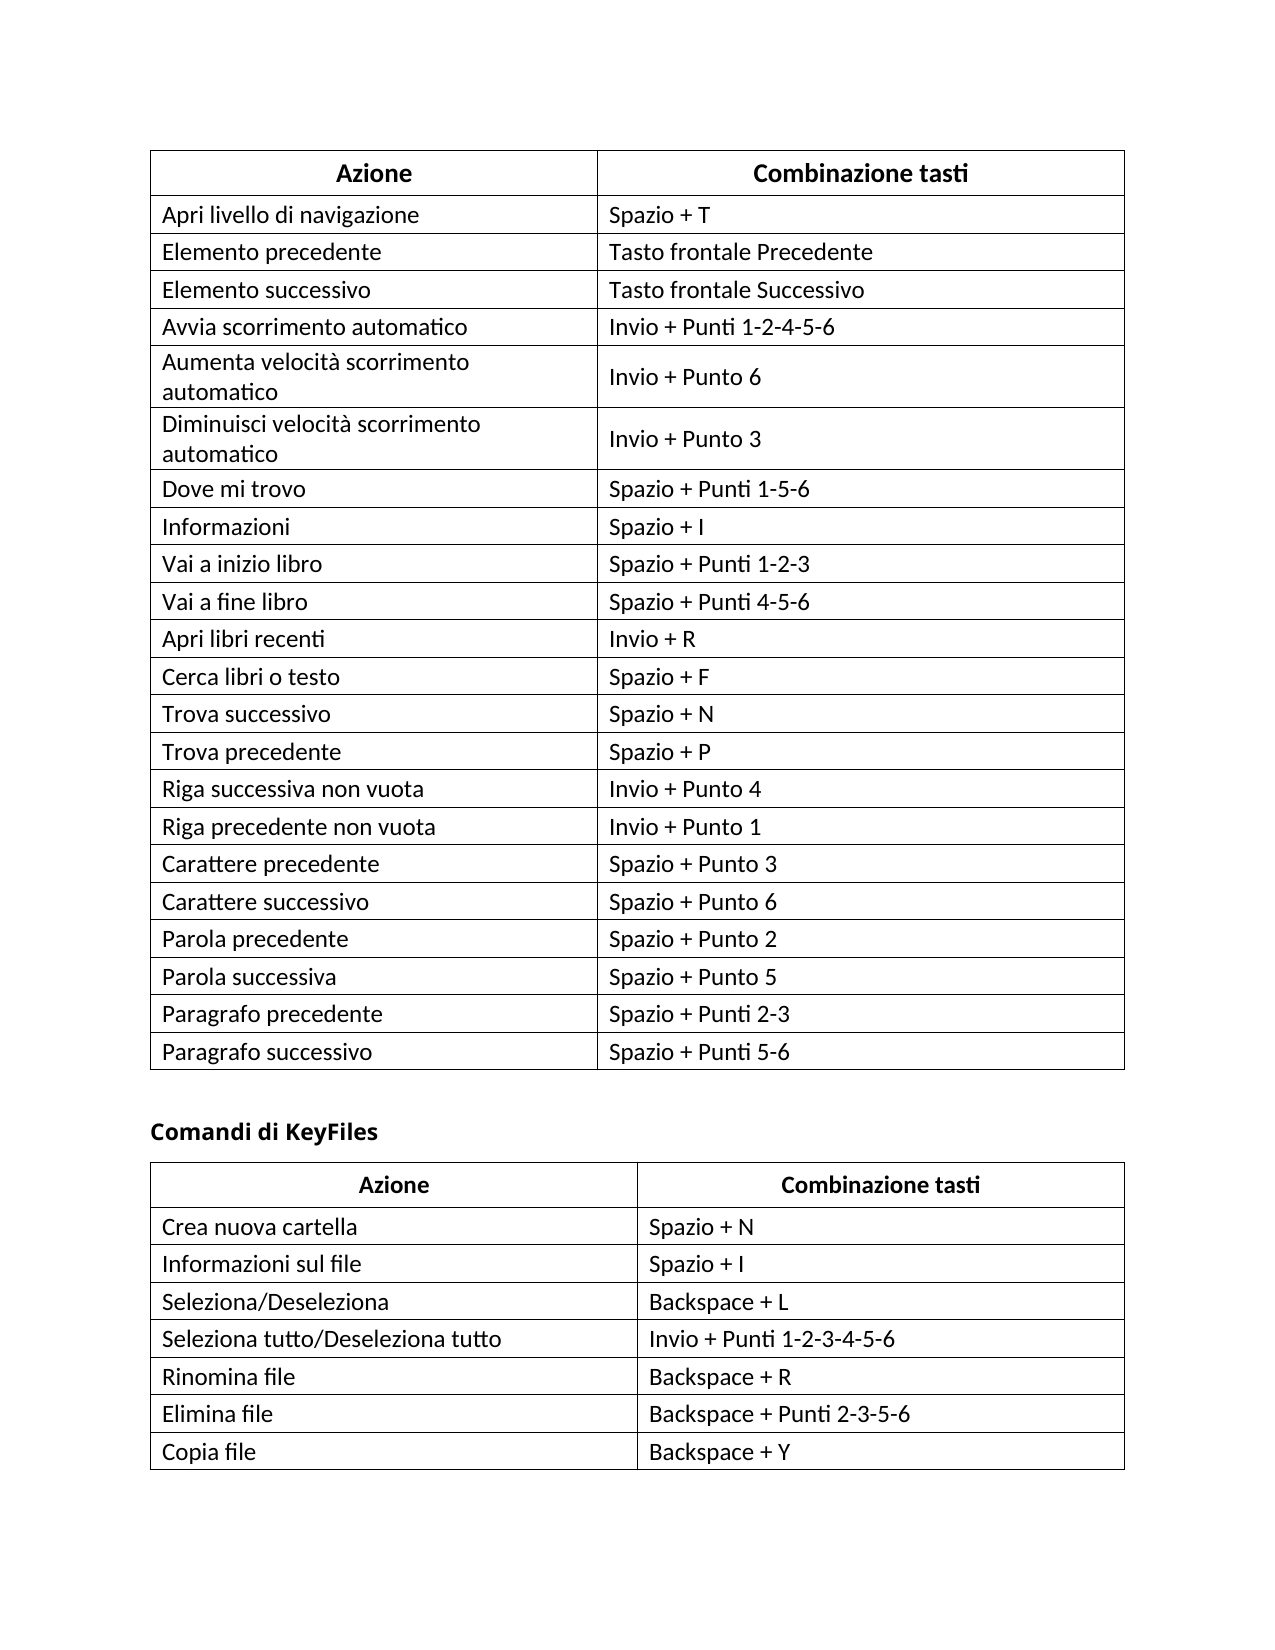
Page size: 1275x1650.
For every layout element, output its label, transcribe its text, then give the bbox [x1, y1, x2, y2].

table_cell Trova precedente [151, 733, 597, 769]
table_cell Spazio + Punti 4-5-6 [598, 583, 1124, 619]
table_cell Seleziona/Deseleziona [151, 1283, 637, 1319]
table_cell Spazio + N [598, 695, 1124, 732]
table_cell Invio + Punti 1-2-4-5-6 [598, 309, 1124, 345]
table_cell Informazioni sul file [151, 1245, 637, 1282]
table_cell Spazio + N [638, 1208, 1124, 1244]
table_cell Spazio + Punto 3 [598, 845, 1124, 882]
table_cell Dove mi trovo [151, 470, 597, 507]
table_cell Parola precedente [151, 920, 597, 957]
table_cell Spazio + Punto 5 [598, 958, 1124, 994]
table_cell Tasto frontale Successivo [598, 271, 1124, 307]
text Comandi di KeyFiles [150, 1116, 1125, 1147]
table_cell Cerca libri o testo [151, 658, 597, 694]
table_cell Backspace + R [638, 1358, 1124, 1394]
table_cell Backspace + Punti 2-3-5-6 [638, 1395, 1124, 1432]
table_cell Invio + Punto 1 [598, 808, 1124, 844]
table_cell Informazioni [151, 508, 597, 544]
table_cell Spazio + Punti 2-3 [598, 995, 1124, 1032]
table_cell Spazio + T [598, 196, 1124, 232]
table_cell Carattere precedente [151, 845, 597, 882]
table_cell Paragrafo precedente [151, 995, 597, 1032]
table_cell Seleziona tutto/Deseleziona tutto [151, 1320, 637, 1357]
table_cell Spazio + I [598, 508, 1124, 544]
table_cell Invio + Punto 4 [598, 770, 1124, 807]
table_cell Invio + Punto 6 [598, 346, 1124, 407]
table_cell Avvia scorrimento automatico [151, 309, 597, 345]
table_cell Vai a inizio libro [151, 545, 597, 582]
table_cell Diminuisci velocità scorrimento automatico [151, 408, 597, 469]
table_cell Aumenta velocità scorrimento automatico [151, 346, 597, 407]
table_header Azione [151, 1163, 637, 1207]
table_cell Riga successiva non vuota [151, 770, 597, 807]
table_cell Invio + Punti 1-2-3-4-5-6 [638, 1320, 1124, 1357]
table_cell Rinomina file [151, 1358, 637, 1394]
table_cell Spazio + Punto 2 [598, 920, 1124, 957]
table_cell Elimina file [151, 1395, 637, 1432]
table_cell Tasto frontale Precedente [598, 234, 1124, 270]
table_cell Apri livello di navigazione [151, 196, 597, 232]
table_cell Copia file [151, 1433, 637, 1469]
table_cell Vai a fine libro [151, 583, 597, 619]
table_header Combinazione tasti [598, 151, 1124, 195]
table_cell Spazio + P [598, 733, 1124, 769]
table_cell Invio + R [598, 620, 1124, 657]
table_cell Carattere successivo [151, 883, 597, 919]
table_header Combinazione tasti [638, 1163, 1124, 1207]
table_cell Spazio + F [598, 658, 1124, 694]
table_cell Elemento successivo [151, 271, 597, 307]
table_cell Apri libri recenti [151, 620, 597, 657]
table_cell Trova successivo [151, 695, 597, 732]
table_cell Spazio + Punti 1-2-3 [598, 545, 1124, 582]
table_cell Spazio + Punti 1-5-6 [598, 470, 1124, 507]
table_cell Invio + Punto 3 [598, 408, 1124, 469]
table_cell Elemento precedente [151, 234, 597, 270]
table_cell Spazio + Punti 5-6 [598, 1033, 1124, 1069]
table_cell Spazio + I [638, 1245, 1124, 1282]
table_header Azione [151, 151, 597, 195]
table_cell Paragrafo successivo [151, 1033, 597, 1069]
table_cell Backspace + Y [638, 1433, 1124, 1469]
table_cell Riga precedente non vuota [151, 808, 597, 844]
table_cell Crea nuova cartella [151, 1208, 637, 1244]
table_cell Spazio + Punto 6 [598, 883, 1124, 919]
table_cell Parola successiva [151, 958, 597, 994]
table_cell Backspace + L [638, 1283, 1124, 1319]
